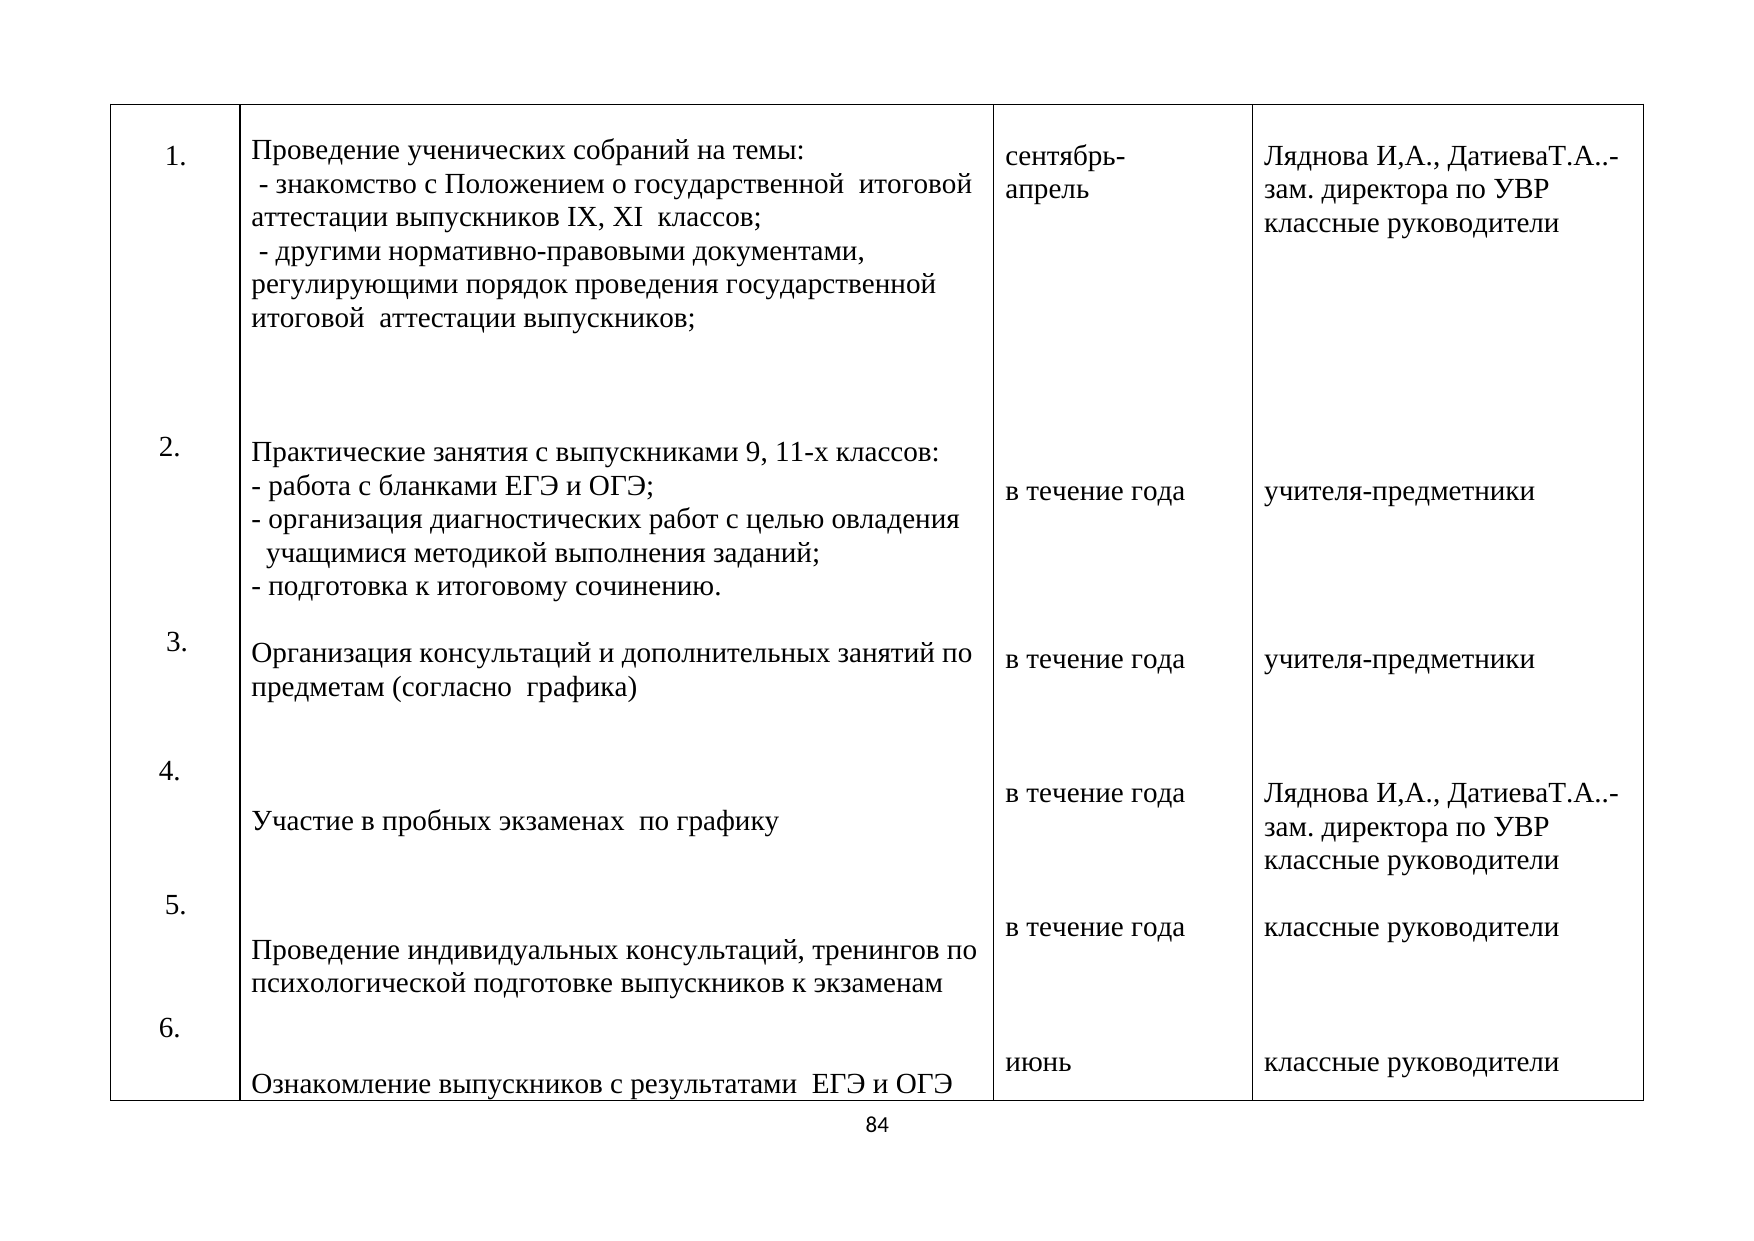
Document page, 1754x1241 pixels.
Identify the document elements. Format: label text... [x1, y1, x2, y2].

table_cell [241, 105, 993, 1100]
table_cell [994, 105, 1252, 1100]
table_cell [1253, 105, 1643, 1100]
table_cell 1. 2. 3. 4. 5. 6. [111, 105, 239, 1100]
